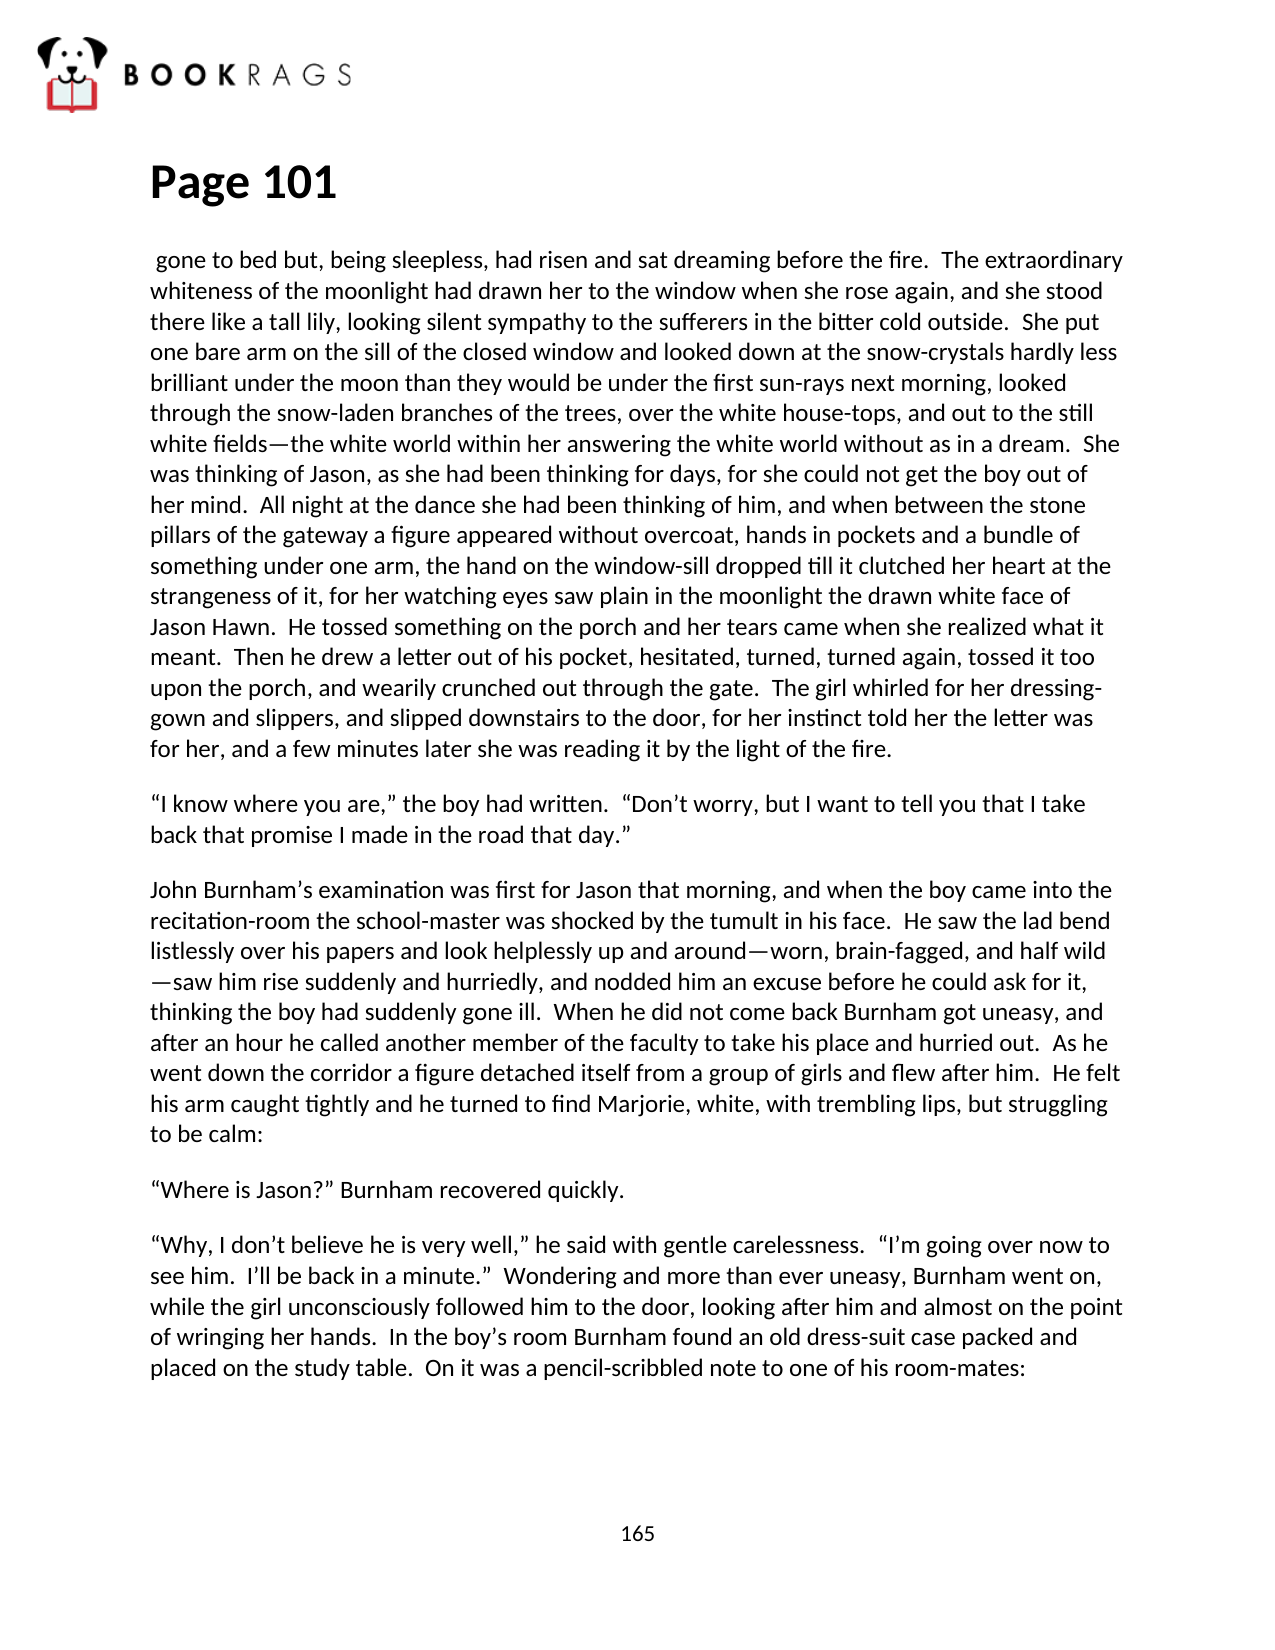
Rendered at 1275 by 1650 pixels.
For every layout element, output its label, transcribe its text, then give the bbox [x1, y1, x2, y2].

text “Where is Jason?” Burnham recovered quickly. [150, 1174, 1125, 1205]
text John Burnham’s examination was first for Jason that morning, and when the boy came into the recitation-room the school-master was shocked by the tumult in his face. He saw the lad bend listlessly over his papers and look helplessly up and around—­worn, brain-fagged, and half wild—­saw him rise suddenly and hurriedly, and nodded him an excuse before he could ask for it, thinking the boy had suddenly gone ill. When he did not come back Burnham got uneasy, and after an hour he called another member of the faculty to take his place and hurried out. As he went down the corridor a figure detached itself from a group of girls and flew after him. He felt his arm caught tightly and he turned to find Marjorie, white, with trembling lips, but struggling to be calm: [150, 874, 1125, 1149]
text “I know where you are,” the boy had written. “Don’t worry, but I want to tell you that I take back that promise I made in the road that day.” [150, 788, 1125, 849]
picture [37, 37, 351, 113]
text Page 101 [150, 150, 1125, 211]
text gone to bed but, being sleepless, had risen and sat dreaming before the fire. The extraordinary whiteness of the moonlight had drawn her to the window when she rose again, and she stood there like a tall lily, looking silent sympathy to the sufferers in the bitter cold outside. She put one bare arm on the sill of the closed window and looked down at the snow-crystals hardly less brilliant under the moon than they would be under the first sun-rays next morning, looked through the snow-laden branches of the trees, over the white house-tops, and out to the still white fields—­the white world within her answering the white world without as in a dream. She was thinking of Jason, as she had been thinking for days, for she could not get the boy out of her mind. All night at the dance she had been thinking of him, and when between the stone pillars of the gateway a figure appeared without overcoat, hands in pockets and a bundle of something under one arm, the hand on the window-sill dropped till it clutched her heart at the strangeness of it, for her watching eyes saw plain in the moonlight the drawn white face of Jason Hawn. He tossed something on the porch and her tears came when she realized what it meant. Then he drew a letter out of his pocket, hesitated, turned, turned again, tossed it too upon the porch, and wearily crunched out through the gate. The girl whirled for her dressing-gown and slippers, and slipped downstairs to the door, for her instinct told her the letter was for her, and a few minutes later she was reading it by the light of the fire. [150, 244, 1125, 763]
text “Why, I don’t believe he is very well,” he said with gentle carelessness. “I’m going over now to see him. I’ll be back in a minute.” Wondering and more than ever uneasy, Burnham went on, while the girl unconsciously followed him to the door, looking after him and almost on the point of wringing her hands. In the boy’s room Burnham found an old dress-suit case packed and placed on the study table. On it was a pencil-scribbled note to one of his room-mates: [150, 1230, 1125, 1382]
